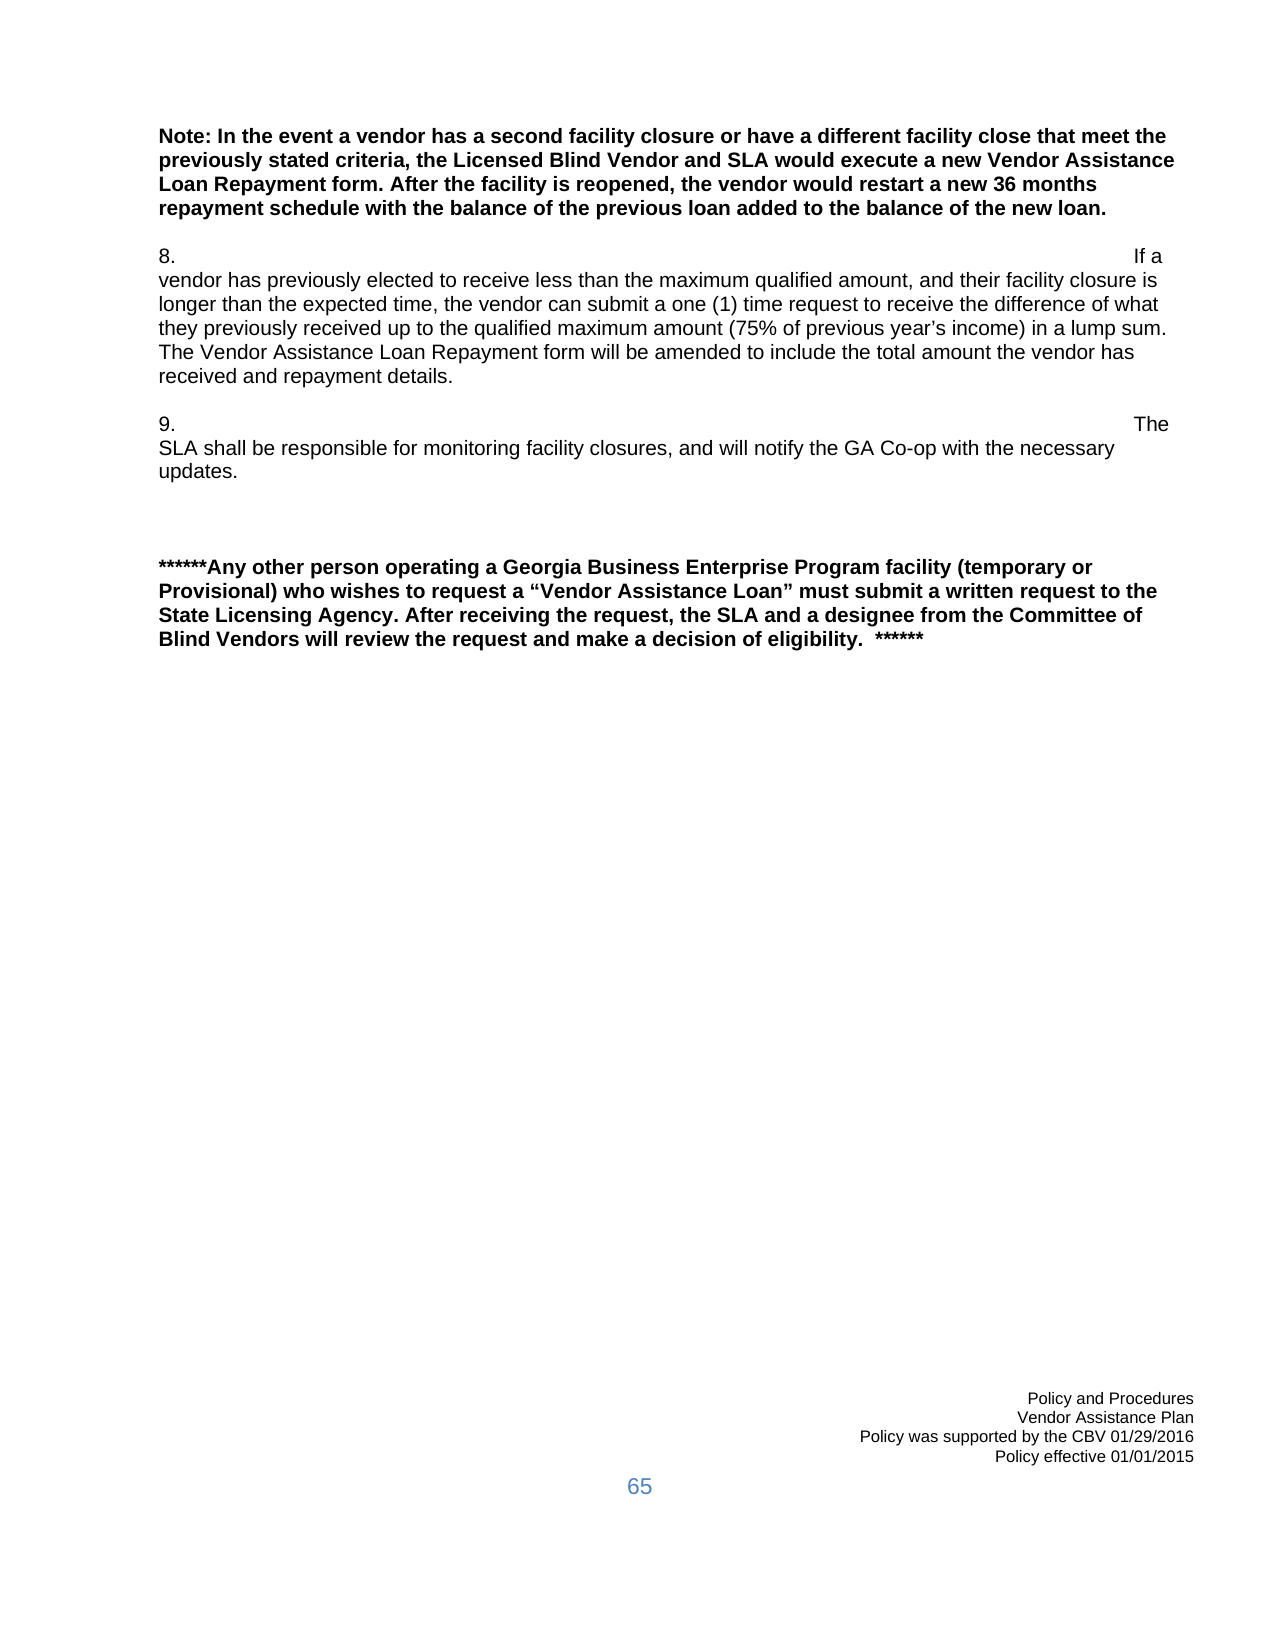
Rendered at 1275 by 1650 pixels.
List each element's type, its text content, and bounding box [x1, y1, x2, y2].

text Policy effective 01/01/2015 [58, 1446, 1194, 1466]
text Policy and Procedures [58, 1389, 1194, 1408]
text Vendor Assistance Plan [58, 1408, 1194, 1427]
text Note: In the event a vendor has a second facility closure or have a different facility close that meet the previously stated criteria, the Licensed Blind Vendor and SLA would execute a new Vendor Assistance Loan Repayment form. After the facility is reopened, the vendor would restart a new 36 months repayment schedule with the balance of the previous loan added to the balance of the new loan. [158, 124, 1194, 220]
text ******Any other person operating a Georgia Business Enterprise Program facility (temporary or Provisional) who wishes to request a “Vendor Assistance Loan” must submit a written request to the State Licensing Agency. After receiving the request, the SLA and a designee from the Committee of Blind Vendors will review the request and make a decision of eligibility. ****** [158, 555, 1194, 651]
list If a vendor has previously elected to receive less than the maximum qualified amount, and their facility closure is longer than the expected time, the vendor can submit a one (1) time request to receive the difference of what they previously received up to the qualified maximum amount (75% of previous year’s income) in a lump sum. The Vendor Assistance Loan Repayment form will be amended to include the total amount the vendor has received and repayment details. [158, 244, 1194, 387]
list The SLA shall be responsible for monitoring facility closures, and will notify the GA Co-op with the necessary updates. [158, 411, 1194, 483]
text Policy was supported by the CBV 01/29/2016 [58, 1427, 1194, 1446]
